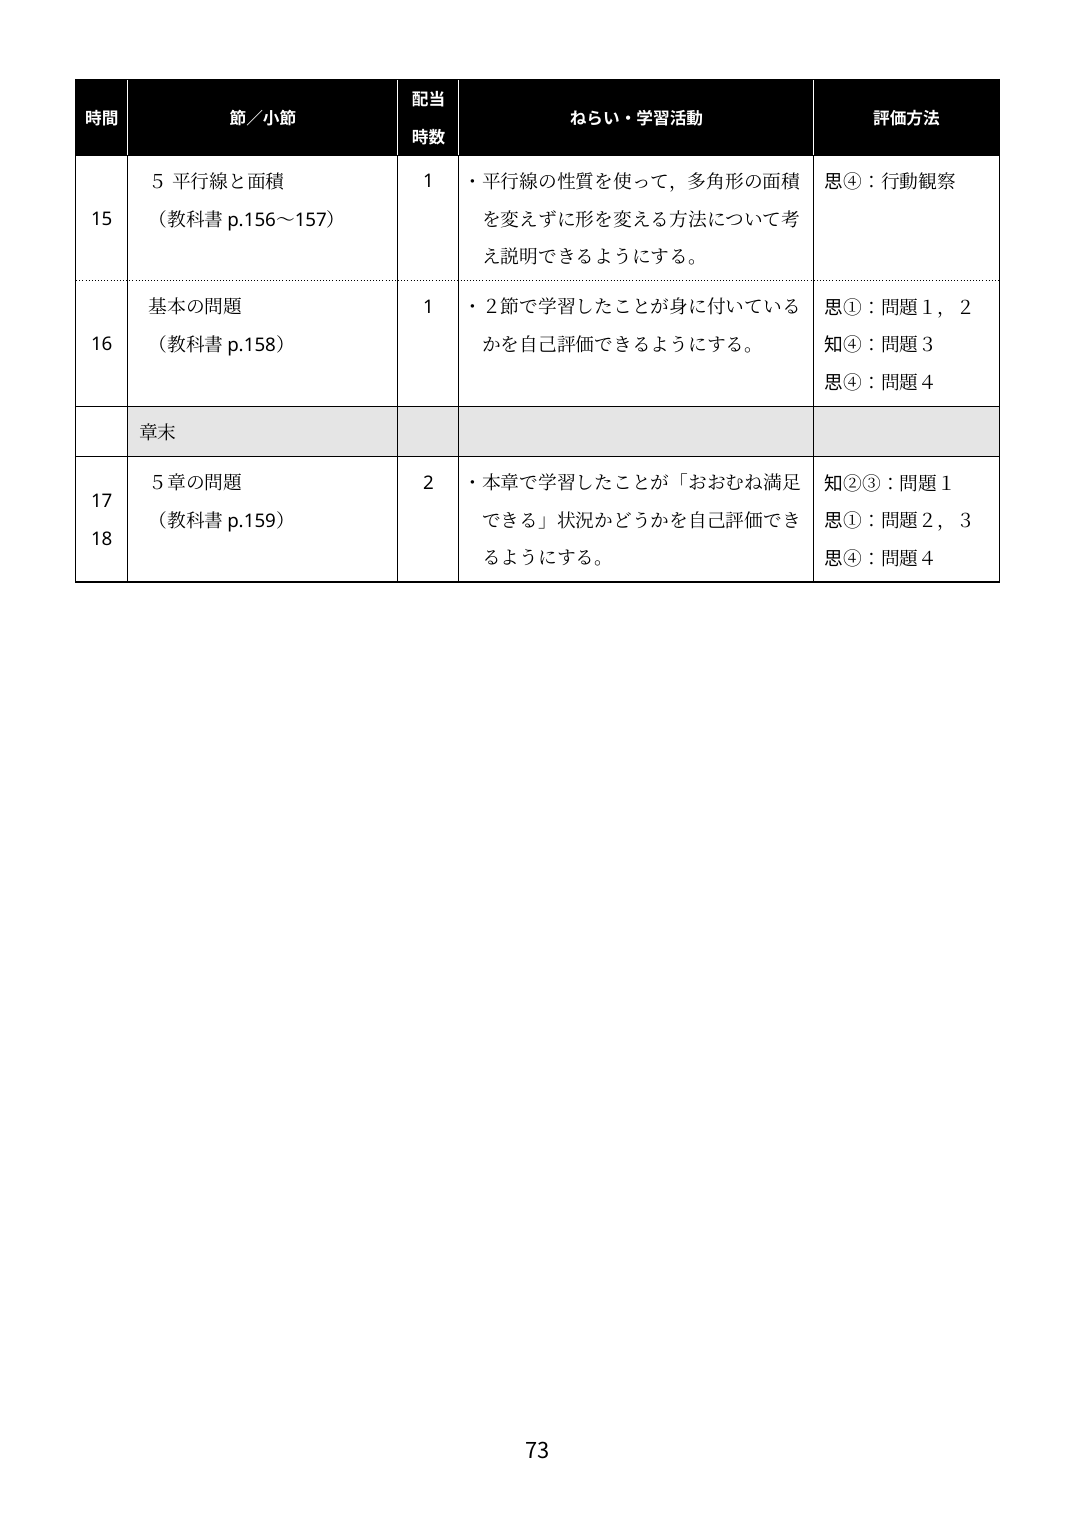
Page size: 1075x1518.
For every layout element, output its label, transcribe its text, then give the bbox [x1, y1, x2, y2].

table_header 評価方法 [814, 80, 999, 155]
table_cell [459, 407, 813, 456]
table_cell ５ 平行線と面積 （教科書p.156～157） [128, 156, 397, 280]
table_cell ５章の問題 （教科書p.159） [128, 457, 397, 581]
table_cell [814, 407, 999, 456]
table_cell [76, 407, 127, 456]
table_cell ・本章で学習したことが「おおむね満足できる」状況かどうかを自己評価できるようにする。 [459, 457, 813, 581]
table_cell ・２節で学習したことが身に付いているかを自己評価できるようにする。 [459, 280, 813, 406]
table_header 時間 [76, 80, 127, 155]
table_cell 章末 [128, 407, 397, 456]
table_cell 2 [398, 457, 458, 581]
table_cell 基本の問題 （教科書p.158） [128, 280, 397, 406]
table_cell 1 [398, 156, 458, 280]
table_header 節／小節 [128, 80, 397, 155]
table_cell 思④：行動観察 [814, 156, 999, 280]
table_cell 16 [76, 280, 127, 406]
table_cell ・平行線の性質を使って，多角形の面積を変えずに形を変える方法について考え説明できるようにする。 [459, 156, 813, 280]
table_cell 1 [398, 280, 458, 406]
table_cell 知②③：問題１ 思①：問題２，３ 思④：問題４ [814, 457, 999, 581]
table_cell [398, 407, 458, 456]
table_header ねらい・学習活動 [459, 80, 813, 155]
table_cell 15 [76, 156, 127, 280]
table_cell 17 18 [76, 457, 127, 581]
table_cell 思①：問題１，２ 知④：問題３ 思④：問題４ [814, 280, 999, 406]
table_header 配当 時数 [398, 80, 458, 155]
